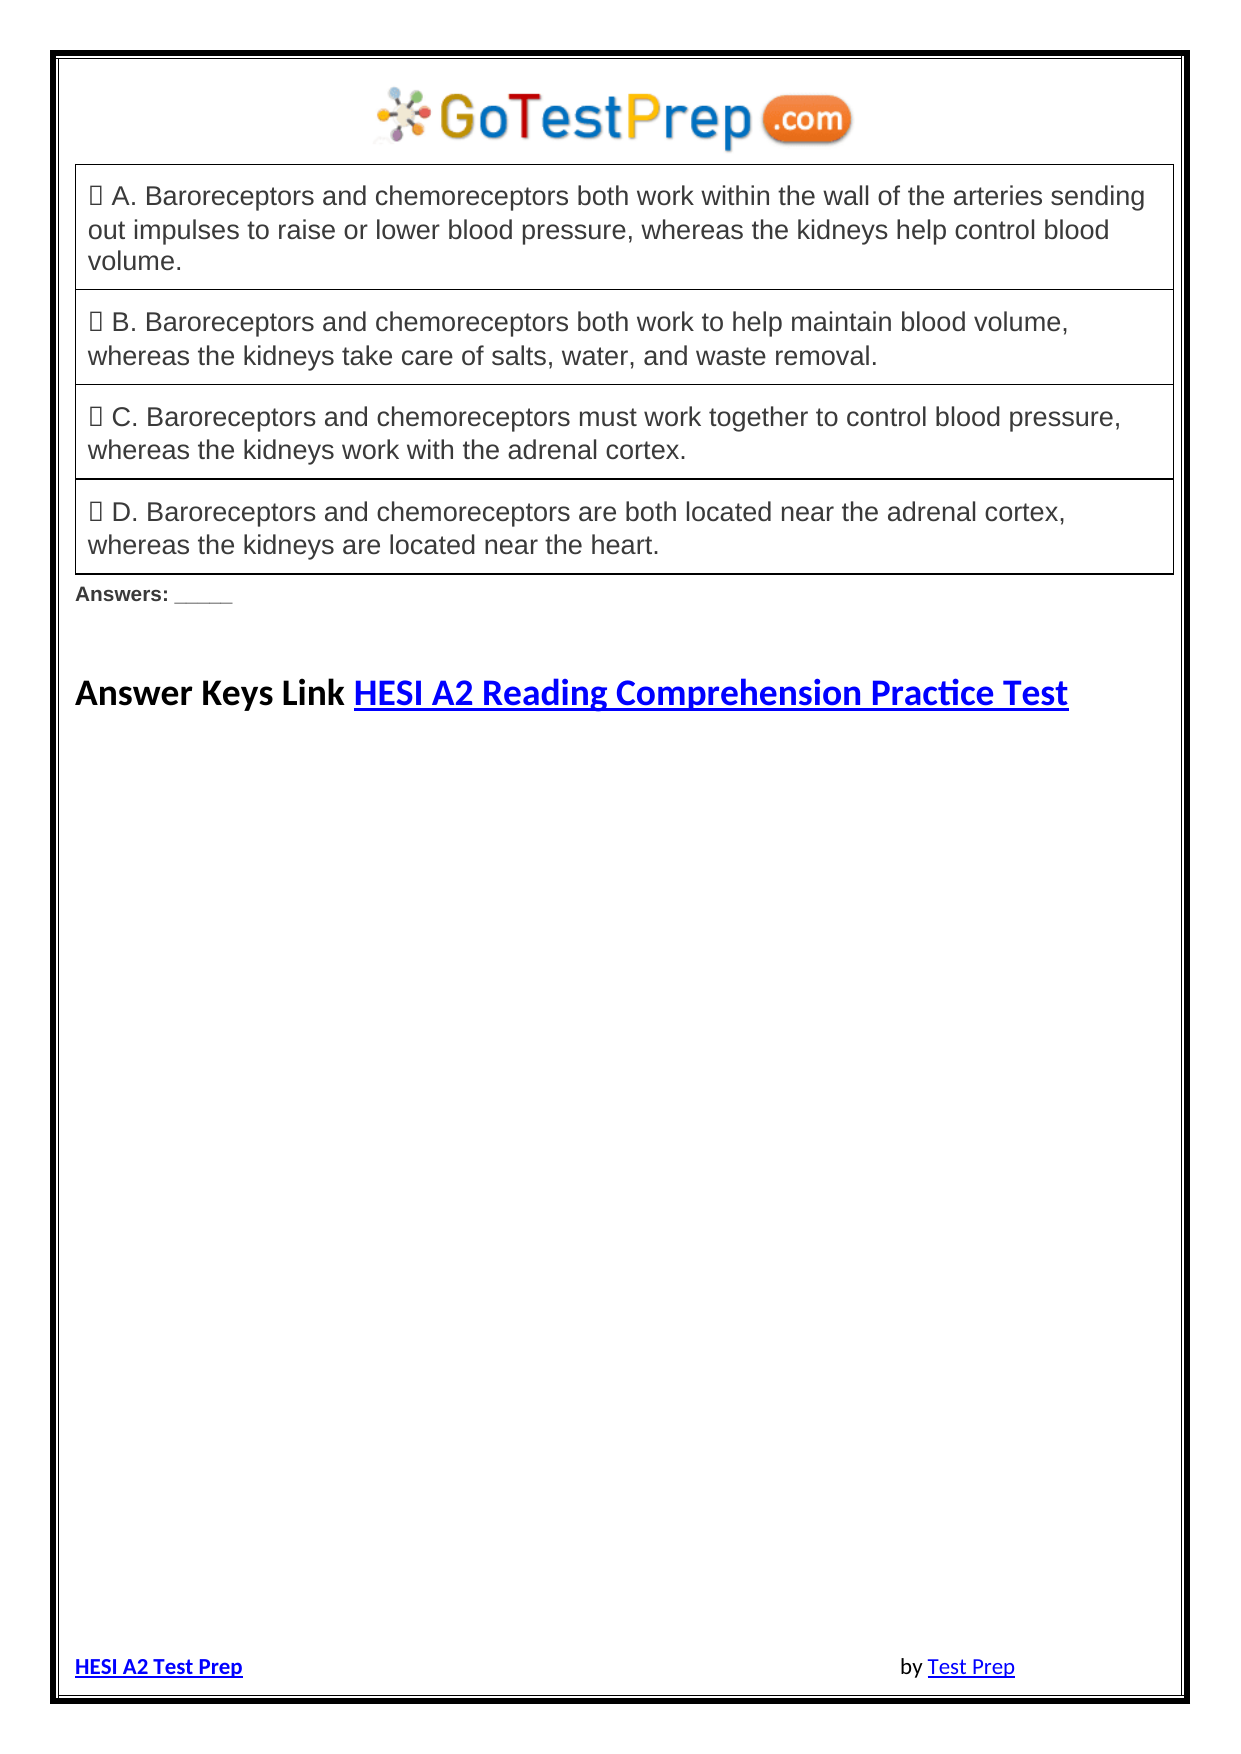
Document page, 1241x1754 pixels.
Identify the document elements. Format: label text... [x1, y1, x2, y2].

table_cell 🔘 D. Baroreceptors and chemoreceptors are both located near the adrenal cortex, whereas the kidneys are located near the heart. [76, 480, 1173, 573]
text Answer Keys Link HESI A2 Reading Comprehension Practice Test [75, 669, 1165, 715]
table_cell 🔘 C. Baroreceptors and chemoreceptors must work together to control blood pressure, whereas the kidneys work with the adrenal cortex. [76, 385, 1173, 478]
picture [372, 73, 868, 164]
text Answers: _____ [75, 575, 1165, 606]
table_cell 🔘 B. Baroreceptors and chemoreceptors both work to help maintain blood volume, whereas the kidneys take care of salts, water, and waste removal. [76, 290, 1173, 383]
table_header 🔘 A. Baroreceptors and chemoreceptors both work within the wall of the arteries sending out impulses to raise or lower blood pressure, whereas the kidneys help control blood volume. [76, 165, 1173, 289]
